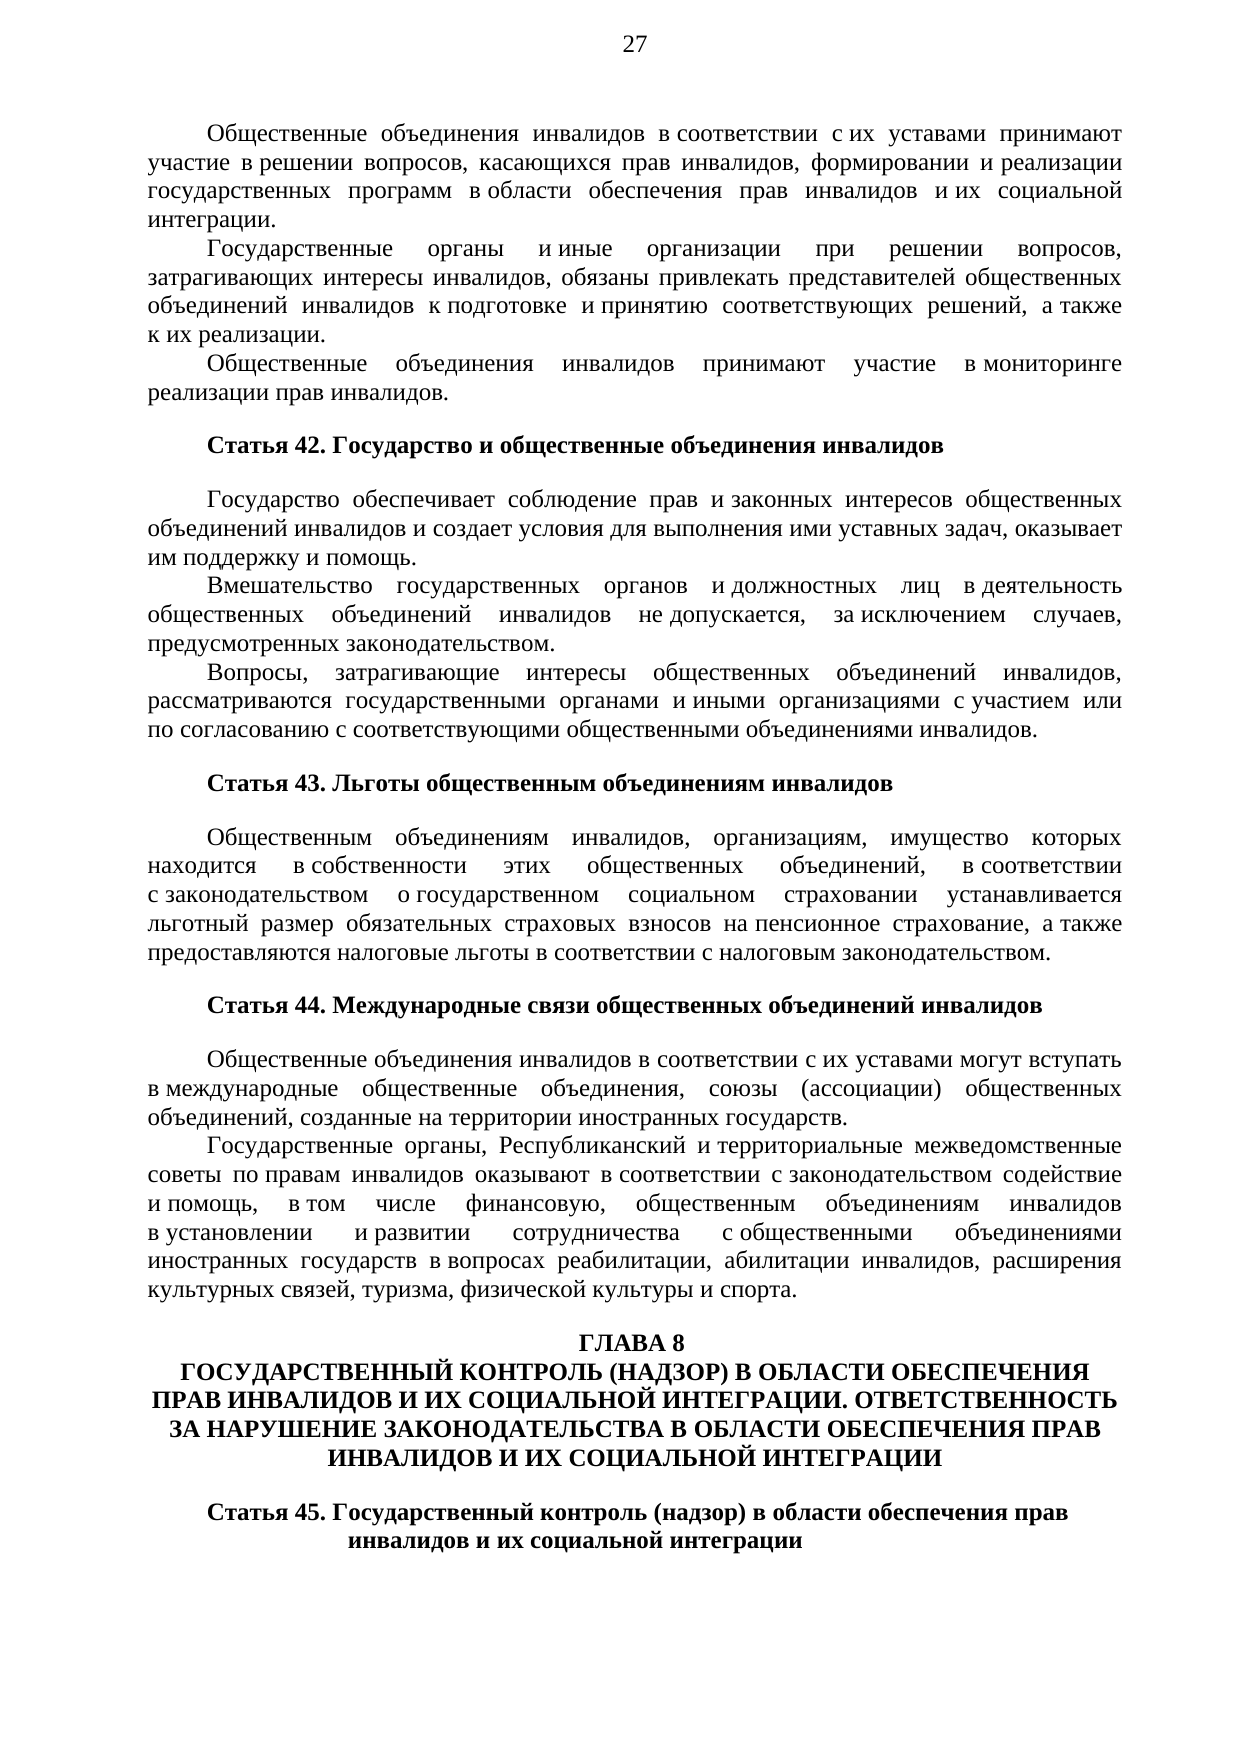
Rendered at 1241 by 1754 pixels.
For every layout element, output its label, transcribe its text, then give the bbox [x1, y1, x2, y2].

text Общественные объединения инвалидов в соответствии с их уставами принимают участие в решении вопросов, касающихся прав инвалидов, формировании и реализации государственных программ в области обеспечения прав инвалидов и их социальной интеграции. [147, 118, 1122, 233]
text Общественные объединения инвалидов принимают участие в мониторинге реализации прав инвалидов. [147, 348, 1122, 406]
text ГЛАВА 8 ГОСУДАРСТВЕННЫЙ КОНТРОЛЬ (НАДЗОР) В ОБЛАСТИ ОБЕСПЕЧЕНИЯ ПРАВ ИНВАЛИДОВ И ИХ СОЦИАЛЬНОЙ ИНТЕГРАЦИИ. ОТВЕТСТВЕННОСТЬ ЗА НАРУШЕНИЕ ЗАКОНОДАТЕЛЬСТВА В ОБЛАСТИ ОБЕСПЕЧЕНИЯ ПРАВ ИНВАЛИДОВ И ИХ СОЦИАЛЬНОЙ ИНТЕГРАЦИИ [147, 1328, 1122, 1472]
text Общественные объединения инвалидов в соответствии с их уставами могут вступать в международные общественные объединения, союзы (ассоциации) общественных объединений, созданные на территории иностранных государств. [147, 1044, 1122, 1131]
text Статья 42. Государство и общественные объединения инвалидов [207, 431, 1122, 459]
text Государственные органы, Республиканский и территориальные межведомственные советы по правам инвалидов оказывают в соответствии с законодательством содействие и помощь, в том числе финансовую, общественным объединениям инвалидов в установлении и развитии сотрудничества с общественными объединениями иностранных государств в вопросах реабилитации, абилитации инвалидов, расширения культурных связей, туризма, физической культуры и спорта. [147, 1131, 1122, 1303]
text Статья 44. Международные связи общественных объединений инвалидов [207, 991, 1122, 1019]
text Вмешательство государственных органов и должностных лиц в деятельность общественных объединений инвалидов не допускается, за исключением случаев, предусмотренных законодательством. [147, 571, 1122, 657]
text Вопросы, затрагивающие интересы общественных объединений инвалидов, рассматриваются государственными органами и иными организациями с участием или по согласованию с соответствующими общественными объединениями инвалидов. [147, 657, 1122, 743]
text Государственные органы и иные организации при решении вопросов, затрагивающих интересы инвалидов, обязаны привлекать представителей общественных объединений инвалидов к подготовке и принятию соответствующих решений, а также к их реализации. [147, 233, 1122, 348]
text Государство обеспечивает соблюдение прав и законных интересов общественных объединений инвалидов и создает условия для выполнения ими уставных задач, оказывает им поддержку и помощь. [147, 484, 1122, 571]
text Статья 43. Льготы общественным объединениям инвалидов [207, 768, 1122, 797]
text Статья 45. Государственный контроль (надзор) в области обеспечения прав инвалидов и их социальной интеграции [207, 1497, 1122, 1554]
text Общественным объединениям инвалидов, организациям, имущество которых находится в собственности этих общественных объединений, в соответствии с законодательством о государственном социальном страховании устанавливается льготный размер обязательных страховых взносов на пенсионное страхование, а также предоставляются налоговые льготы в соответствии с налоговым законодательством. [147, 822, 1122, 966]
